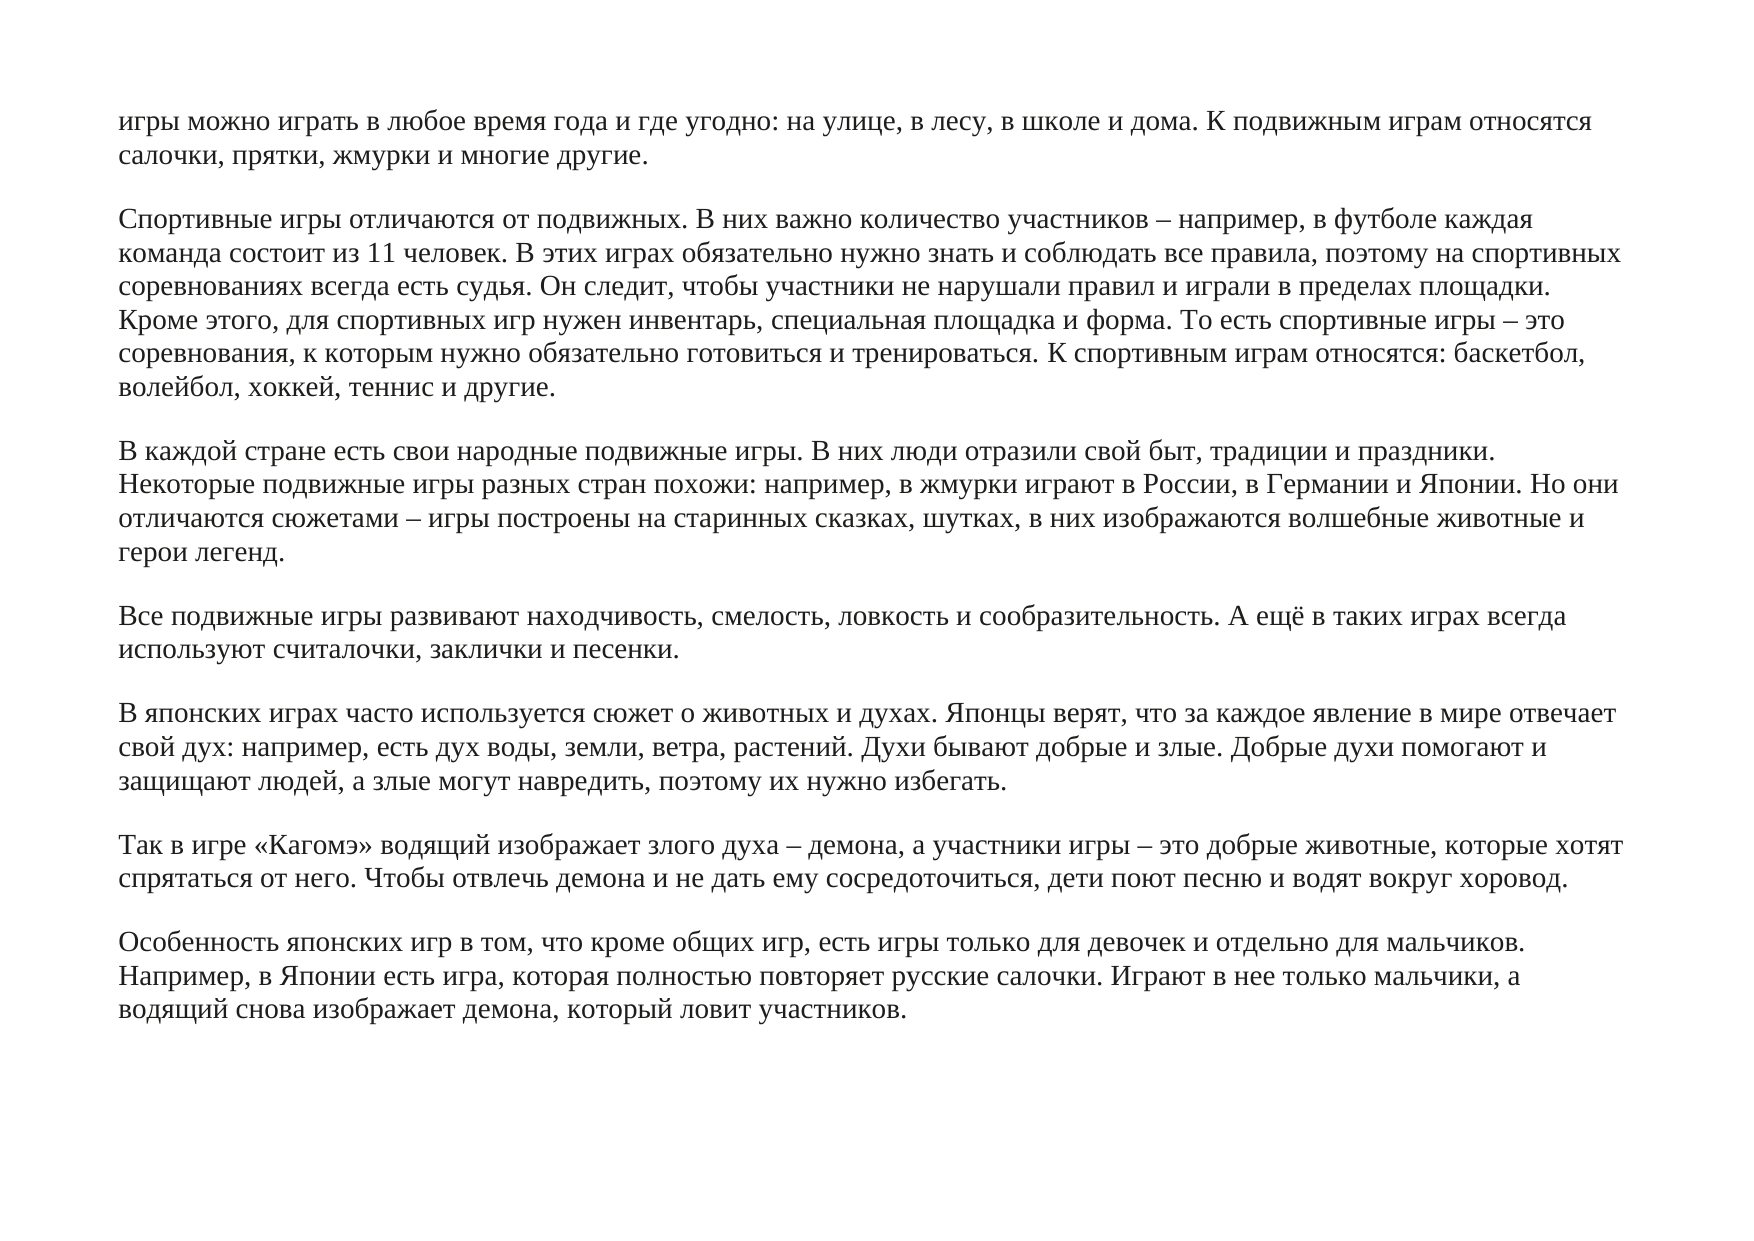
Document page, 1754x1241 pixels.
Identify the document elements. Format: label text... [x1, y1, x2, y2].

text В каждой стране есть свои народные подвижные игры. В них люди отразили свой быт, традиции и праздники. Некоторые подвижные игры разных стран похожи: например, в жмурки играют в России, в Германии и Японии. Но они отличаются сюжетами – игры построены на старинных сказках, шутках, в них изображаются волшебные животные и герои легенд. [118, 433, 1636, 567]
text В японских играх часто используется сюжет о животных и духах. Японцы верят, что за каждое явление в мире отвечает свой дух: например, есть дух воды, земли, ветра, растений. Духи бывают добрые и злые. Добрые духи помогают и защищают людей, а злые могут навредить, поэтому их нужно избегать. [118, 696, 1636, 796]
text Спортивные игры отличаются от подвижных. В них важно количество участников – например, в футболе каждая команда состоит из 11 человек. В этих играх обязательно нужно знать и соблюдать все правила, поэтому на спортивных соревнованиях всегда есть судья. Он следит, чтобы участники не нарушали правил и играли в пределах площадки. Кроме этого, для спортивных игр нужен инвентарь, специальная площадка и форма. То есть спортивные игры – это соревнования, к которым нужно обязательно готовиться и тренироваться. К спортивным играм относятся: баскетбол, волейбол, хоккей, теннис и другие. [118, 201, 1636, 402]
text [118, 103, 1636, 171]
text Особенность японских игр в том, что кроме общих игр, есть игры только для девочек и отдельно для мальчиков. Например, в Японии есть игра, которая полностью повторяет русские салочки. Играют в нее только мальчики, а водящий снова изображает демона, который ловит участников. [118, 924, 1636, 1025]
text Так в игре «Кагомэ» водящий изображает злого духа – демона, а участники игры – это добрые животные, которые хотят спрятаться от него. Чтобы отвлечь демона и не дать ему сосредоточиться, дети поют песню и водят вокруг хоровод. [118, 827, 1636, 894]
text Все подвижные игры развивают находчивость, смелость, ловкость и сообразительность. А ещё в таких играх всегда используют считалочки, заклички и песенки. [118, 598, 1636, 665]
